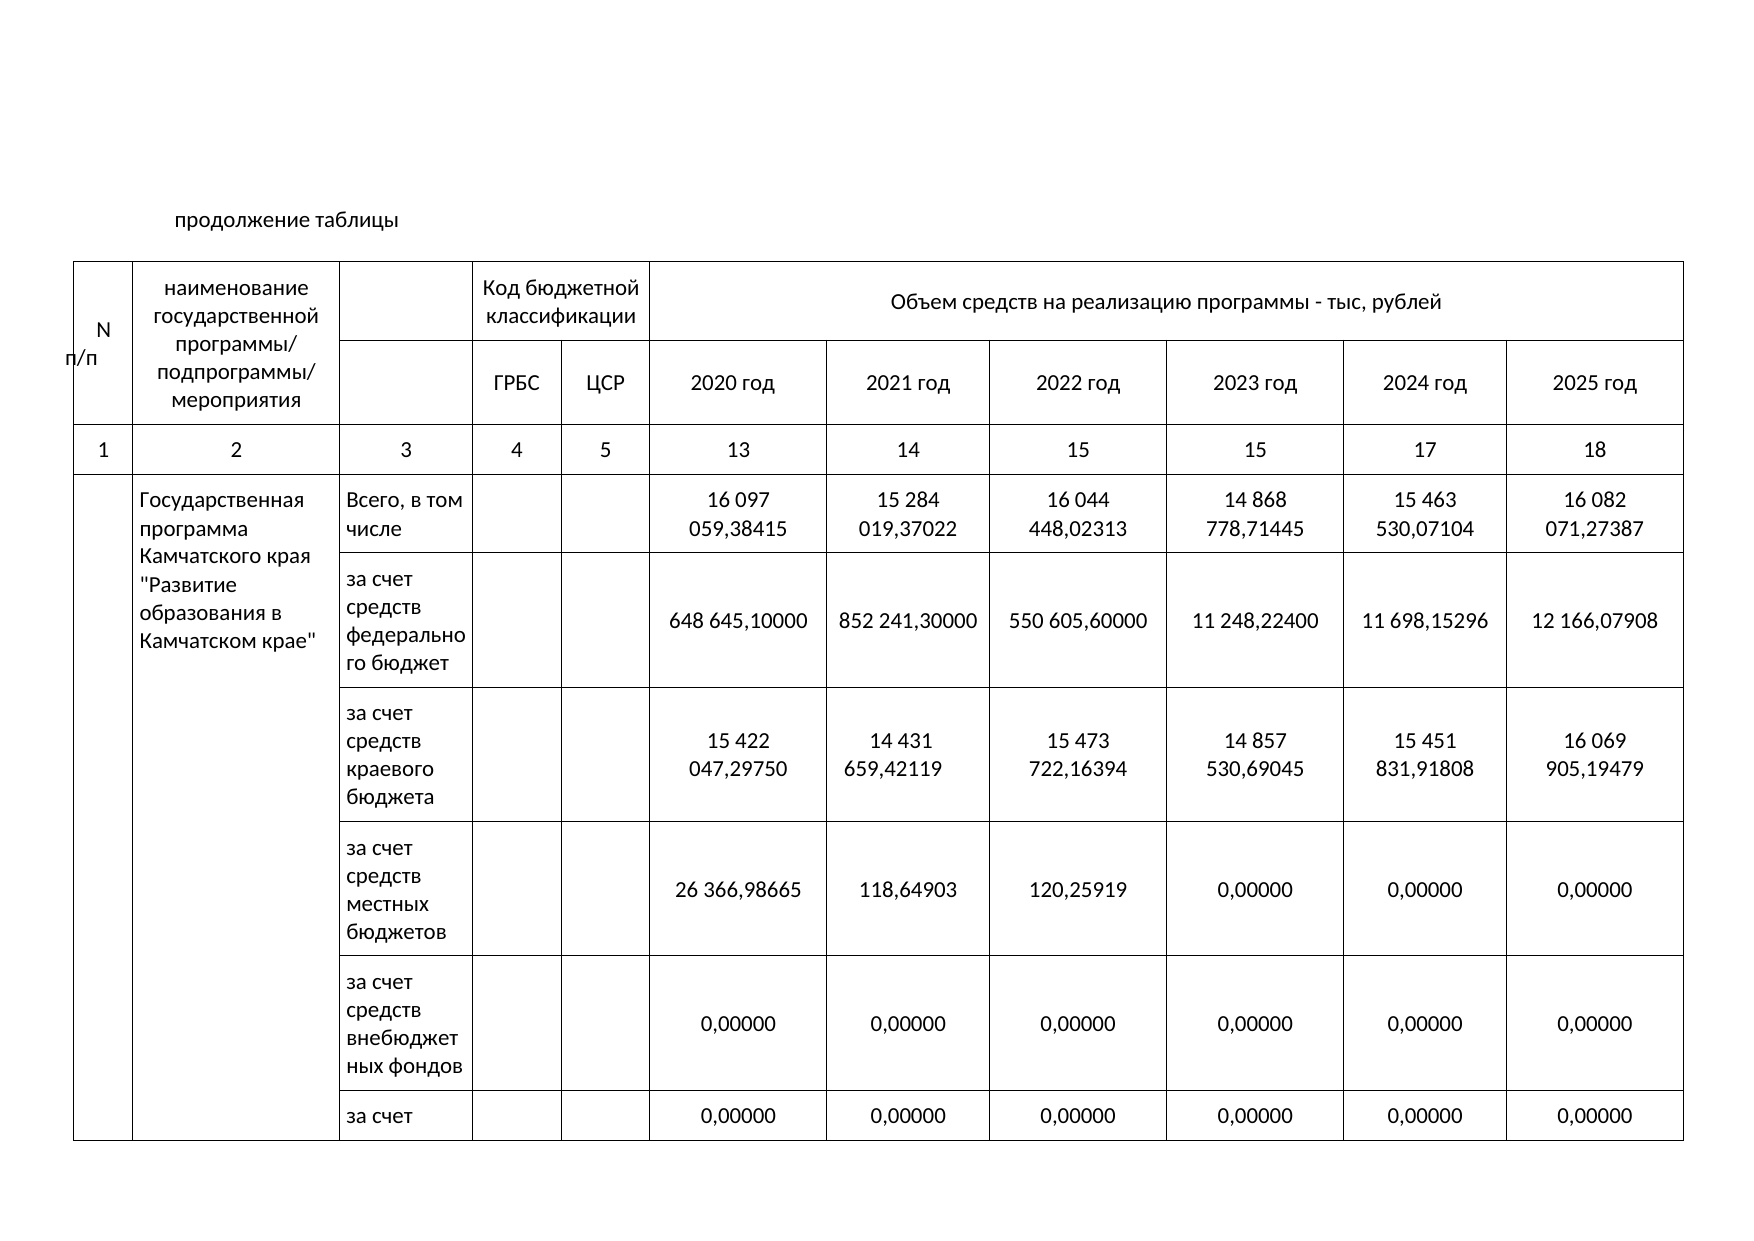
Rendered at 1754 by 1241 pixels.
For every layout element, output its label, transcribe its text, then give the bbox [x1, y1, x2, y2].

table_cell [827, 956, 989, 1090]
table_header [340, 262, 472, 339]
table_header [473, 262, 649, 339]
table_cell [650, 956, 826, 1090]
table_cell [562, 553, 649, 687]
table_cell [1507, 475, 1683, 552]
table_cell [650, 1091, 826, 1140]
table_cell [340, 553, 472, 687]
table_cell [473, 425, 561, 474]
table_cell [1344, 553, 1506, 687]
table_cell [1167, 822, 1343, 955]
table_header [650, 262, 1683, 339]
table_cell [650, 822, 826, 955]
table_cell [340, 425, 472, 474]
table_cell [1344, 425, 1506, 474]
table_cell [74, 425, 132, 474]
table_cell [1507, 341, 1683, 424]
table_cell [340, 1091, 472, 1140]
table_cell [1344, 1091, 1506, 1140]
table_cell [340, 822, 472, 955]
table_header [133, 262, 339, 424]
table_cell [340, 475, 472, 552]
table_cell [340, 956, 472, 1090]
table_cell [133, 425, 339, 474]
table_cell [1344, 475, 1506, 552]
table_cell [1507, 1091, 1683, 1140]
text продолжение таблицы [118, 205, 1636, 233]
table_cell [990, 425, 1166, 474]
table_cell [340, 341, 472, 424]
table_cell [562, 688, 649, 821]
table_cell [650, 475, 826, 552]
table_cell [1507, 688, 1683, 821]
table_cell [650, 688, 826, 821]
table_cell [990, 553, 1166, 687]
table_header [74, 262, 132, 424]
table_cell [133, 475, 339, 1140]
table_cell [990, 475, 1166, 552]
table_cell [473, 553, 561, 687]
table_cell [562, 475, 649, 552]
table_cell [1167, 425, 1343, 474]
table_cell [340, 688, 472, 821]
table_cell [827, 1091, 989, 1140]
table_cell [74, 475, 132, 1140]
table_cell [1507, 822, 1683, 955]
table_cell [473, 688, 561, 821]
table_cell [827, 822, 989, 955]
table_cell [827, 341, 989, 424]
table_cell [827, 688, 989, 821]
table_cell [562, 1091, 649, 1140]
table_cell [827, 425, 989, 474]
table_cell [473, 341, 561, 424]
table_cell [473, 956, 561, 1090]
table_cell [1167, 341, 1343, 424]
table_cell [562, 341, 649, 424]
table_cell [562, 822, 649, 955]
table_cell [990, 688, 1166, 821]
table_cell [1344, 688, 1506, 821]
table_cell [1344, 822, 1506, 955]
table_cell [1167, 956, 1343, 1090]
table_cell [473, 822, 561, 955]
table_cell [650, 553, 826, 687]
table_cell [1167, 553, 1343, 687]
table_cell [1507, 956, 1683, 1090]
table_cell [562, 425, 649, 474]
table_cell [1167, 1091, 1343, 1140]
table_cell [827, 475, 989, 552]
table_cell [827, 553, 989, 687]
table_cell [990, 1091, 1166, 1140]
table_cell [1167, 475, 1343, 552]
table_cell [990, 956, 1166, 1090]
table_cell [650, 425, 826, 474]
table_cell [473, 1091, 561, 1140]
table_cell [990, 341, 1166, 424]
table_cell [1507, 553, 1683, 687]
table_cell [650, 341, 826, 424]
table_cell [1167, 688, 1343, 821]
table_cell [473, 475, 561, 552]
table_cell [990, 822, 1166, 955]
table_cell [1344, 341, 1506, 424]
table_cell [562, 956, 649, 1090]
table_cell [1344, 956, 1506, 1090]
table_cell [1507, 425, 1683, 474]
